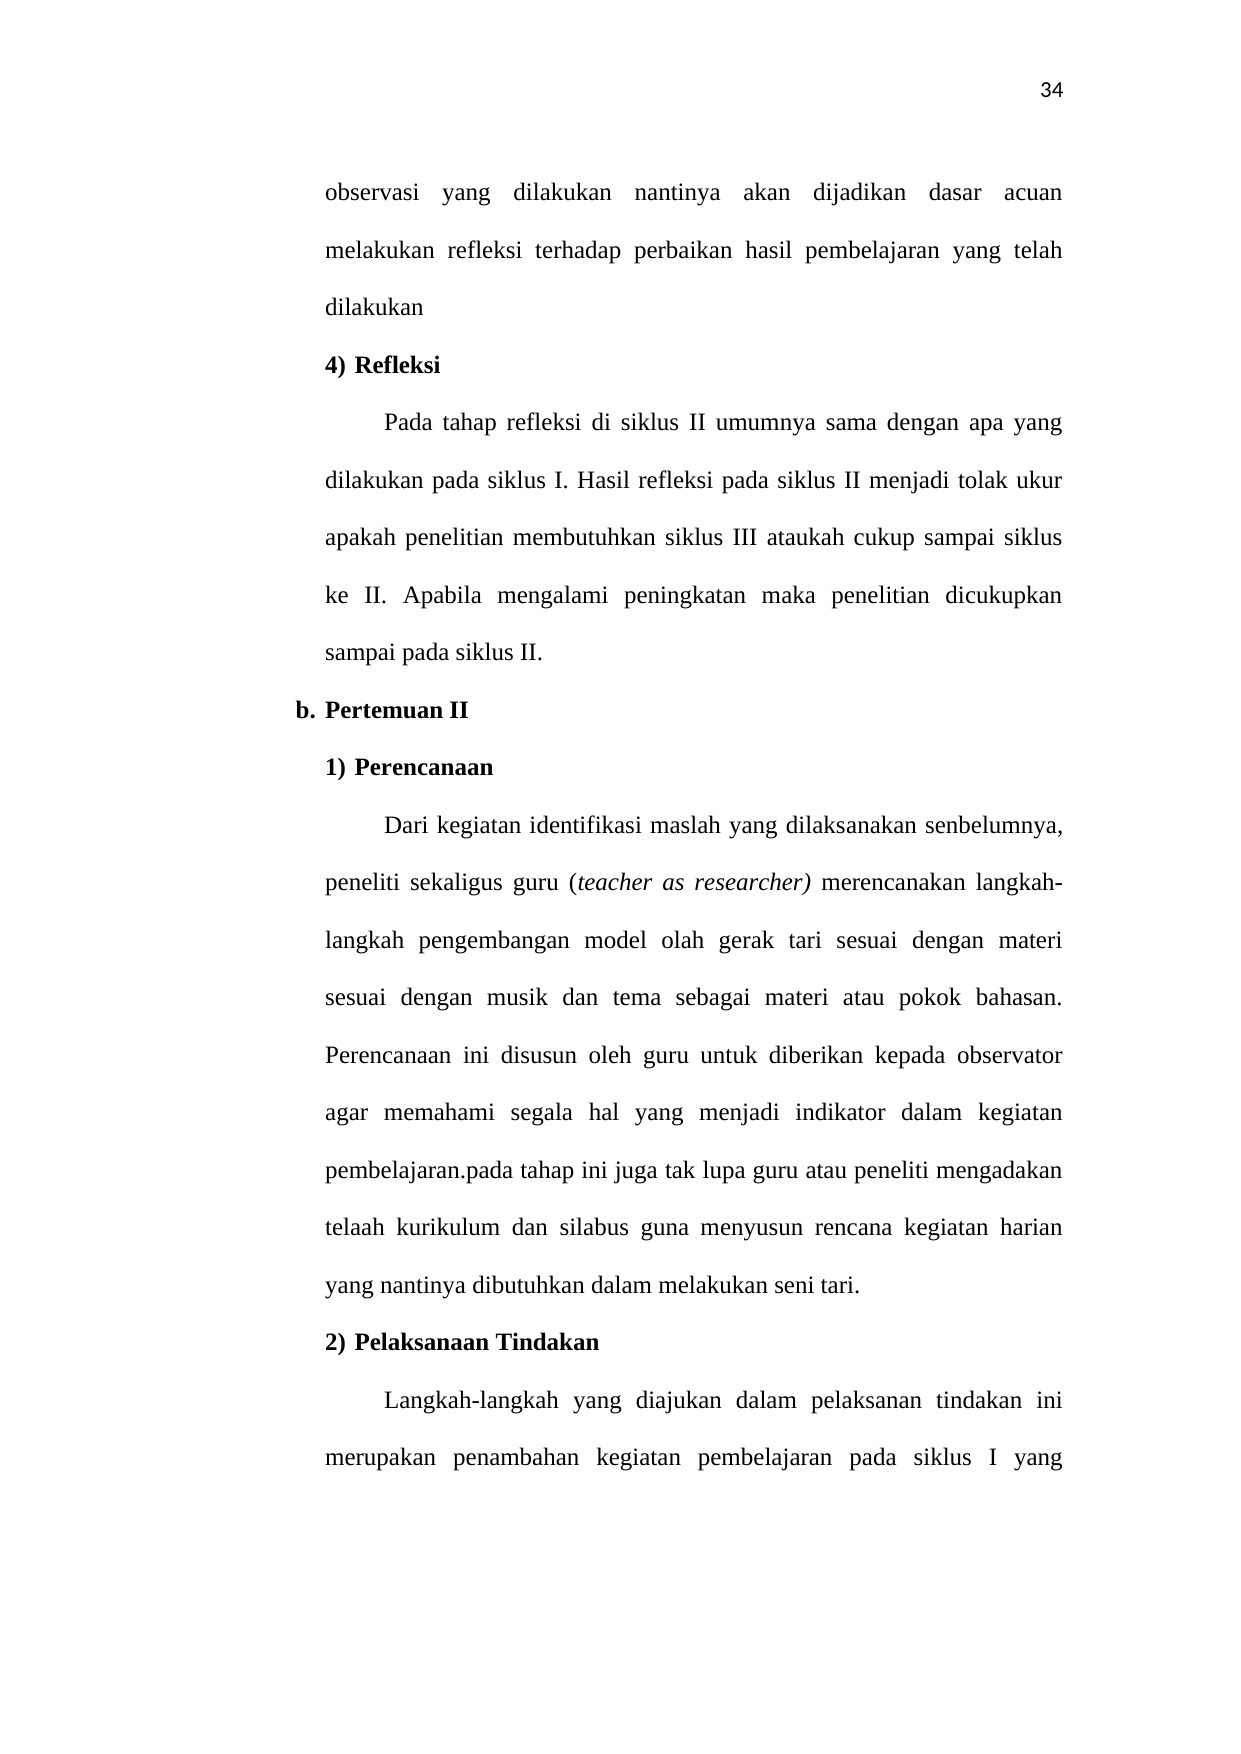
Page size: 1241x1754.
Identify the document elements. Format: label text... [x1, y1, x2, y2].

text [325, 177, 1063, 321]
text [325, 1385, 1063, 1471]
list Refleksi [325, 350, 1063, 378]
list Perencanaan [325, 752, 1063, 781]
text Pada tahap refleksi di siklus II umumnya sama dengan apa yang dilakukan pada siklus I. Hasil refleksi pada siklus II menjadi tolak ukur apakah penelitian membutuhkan siklus III ataukah cukup sampai siklus ke II. Apabila mengalami peningkatan maka penelitian dicukupkan sampai pada siklus II. [325, 407, 1063, 666]
text Dari kegiatan identifikasi maslah yang dilaksanakan senbelumnya, peneliti sekaligus guru (teacher as researcher) merencanakan langkah-langkah pengembangan model olah gerak tari sesuai dengan materi sesuai dengan musik dan tema sebagai materi atau pokok bahasan. Perencanaan ini disusun oleh guru untuk diberikan kepada observator agar memahami segala hal yang menjadi indikator dalam kegiatan pembelajaran.pada tahap ini juga tak lupa guru atau peneliti mengadakan telaah kurikulum dan silabus guna menyusun rencana kegiatan harian yang nantinya dibutuhkan dalam melakukan seni tari. [325, 810, 1063, 1298]
list Pertemuan II [295, 695, 1063, 723]
list Pelaksanaan Tindakan [325, 1327, 1063, 1356]
